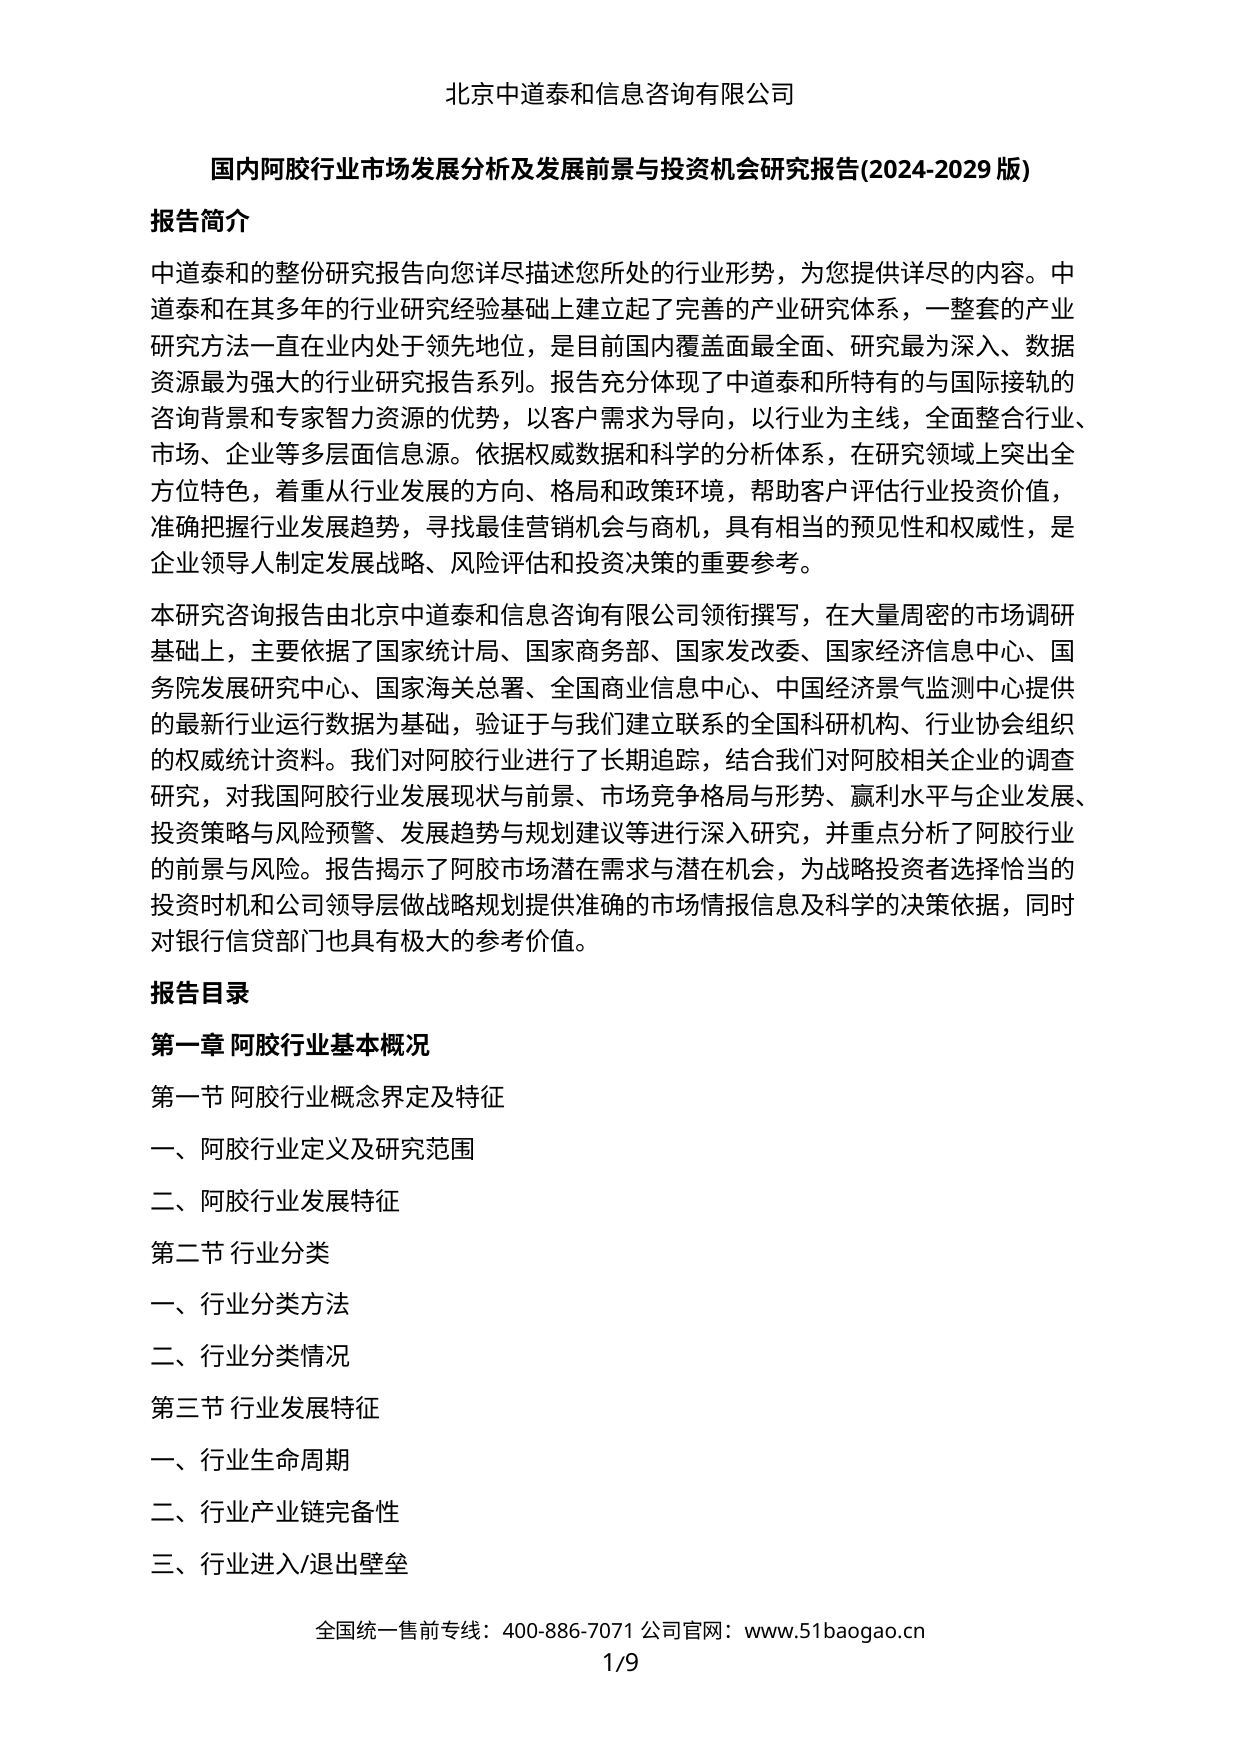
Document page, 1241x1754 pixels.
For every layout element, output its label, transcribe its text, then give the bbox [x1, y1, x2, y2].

text 第二节 行业分类 [150, 1233, 1090, 1269]
text 中道泰和的整份研究报告向您详尽描述您所处的行业形势，为您提供详尽的内容。中道泰和在其多年的行业研究经验基础上建立起了完善的产业研究体系，一整套的产业研究方法一直在业内处于领先地位，是目前国内覆盖面最全面、研究最为深入、数据资源最为强大的行业研究报告系列。报告充分体现了中道泰和所特有的与国际接轨的咨询背景和专家智力资源的优势，以客户需求为导向，以行业为主线，全面整合行业、市场、企业等多层面信息源。依据权威数据和科学的分析体系，在研究领域上突出全方位特色，着重从行业发展的方向、格局和政策环境，帮助客户评估行业投资价值，准确把握行业发展趋势，寻找最佳营销机会与商机，具有相当的预见性和权威性，是企业领导人制定发展战略、风险评估和投资决策的重要参考。 [150, 254, 1090, 580]
text 第三节 行业发展特征 [150, 1389, 1090, 1425]
text 一、行业生命周期 [150, 1441, 1090, 1477]
text 一、阿胶行业定义及研究范围 [150, 1129, 1090, 1166]
text 一、行业分类方法 [150, 1285, 1090, 1321]
text 报告目录 [150, 974, 1090, 1010]
text 二、阿胶行业发展特征 [150, 1181, 1090, 1217]
text 三、行业进入/退出壁垒 [150, 1544, 1090, 1581]
text 二、行业产业链完备性 [150, 1492, 1090, 1529]
text 第一章 阿胶行业基本概况 [150, 1026, 1090, 1062]
text 第一节 阿胶行业概念界定及特征 [150, 1077, 1090, 1114]
text 国内阿胶行业市场发展分析及发展前景与投资机会研究报告(2024-2029版) [150, 150, 1090, 186]
text 二、行业分类情况 [150, 1337, 1090, 1373]
text 报告简介 [150, 202, 1090, 238]
text 本研究咨询报告由北京中道泰和信息咨询有限公司领衔撰写，在大量周密的市场调研基础上，主要依据了国家统计局、国家商务部、国家发改委、国家经济信息中心、国务院发展研究中心、国家海关总署、全国商业信息中心、中国经济景气监测中心提供的最新行业运行数据为基础，验证于与我们建立联系的全国科研机构、行业协会组织的权威统计资料。我们对阿胶行业进行了长期追踪，结合我们对阿胶相关企业的调查研究，对我国阿胶行业发展现状与前景、市场竞争格局与形势、赢利水平与企业发展、投资策略与风险预警、发展趋势与规划建议等进行深入研究，并重点分析了阿胶行业的前景与风险。报告揭示了阿胶市场潜在需求与潜在机会，为战略投资者选择恰当的投资时机和公司领导层做战略规划提供准确的市场情报信息及科学的决策依据，同时对银行信贷部门也具有极大的参考价值。 [150, 596, 1090, 958]
